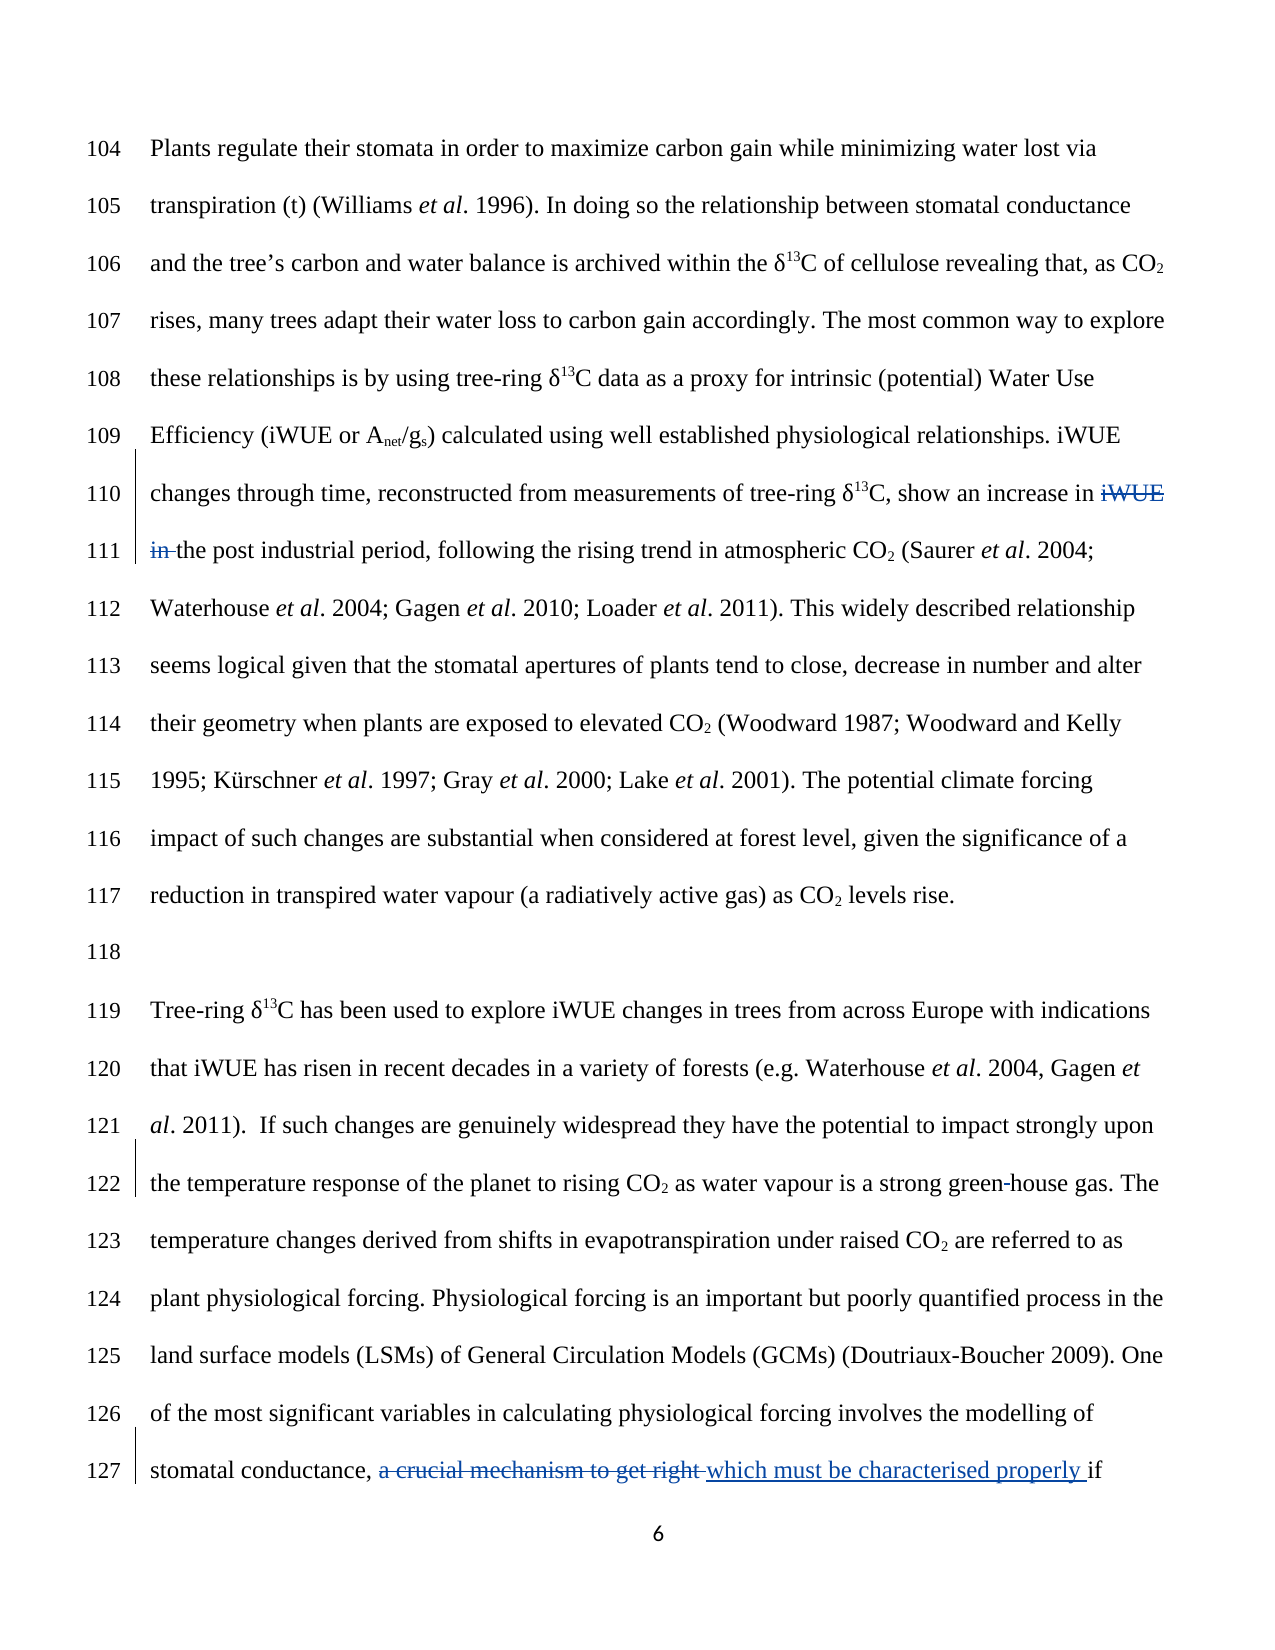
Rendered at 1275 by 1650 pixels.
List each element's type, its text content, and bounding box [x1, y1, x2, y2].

text Plants regulate their stomata in order to maximize carbon gain while minimizing water lost via transpiration (t) (Williams et al. 1996). In doing so the relationship between stomatal conductance and the tree’s carbon and water balance is archived within the δ13C of cellulose revealing that, as CO2 rises, many trees adapt their water loss to carbon gain accordingly. The most common way to explore these relationships is by using tree-ring δ13C data as a proxy for intrinsic (potential) Water Use Efficiency (iWUE or Anet/gs) calculated using well established physiological relationships. iWUE changes through time, reconstructed from measurements of tree-ring δ13C, show an increase in the post industrial period, following the rising trend in atmospheric CO2 (Saurer et al. 2004; Waterhouse et al. 2004; Gagen et al. 2010; Loader et al. 2011). This widely described relationship seems logical given that the stomatal apertures of plants tend to close, decrease in number and alter their geometry when plants are exposed to elevated CO2 (Woodward 1987; Woodward and Kelly 1995; Kürschner et al. 1997; Gray et al. 2000; Lake et al. 2001). The potential climate forcing impact of such changes are substantial when considered at forest level, given the significance of a reduction in transpired water vapour (a radiatively active gas) as CO2 levels rise. [150, 133, 1167, 909]
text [150, 995, 1167, 1484]
